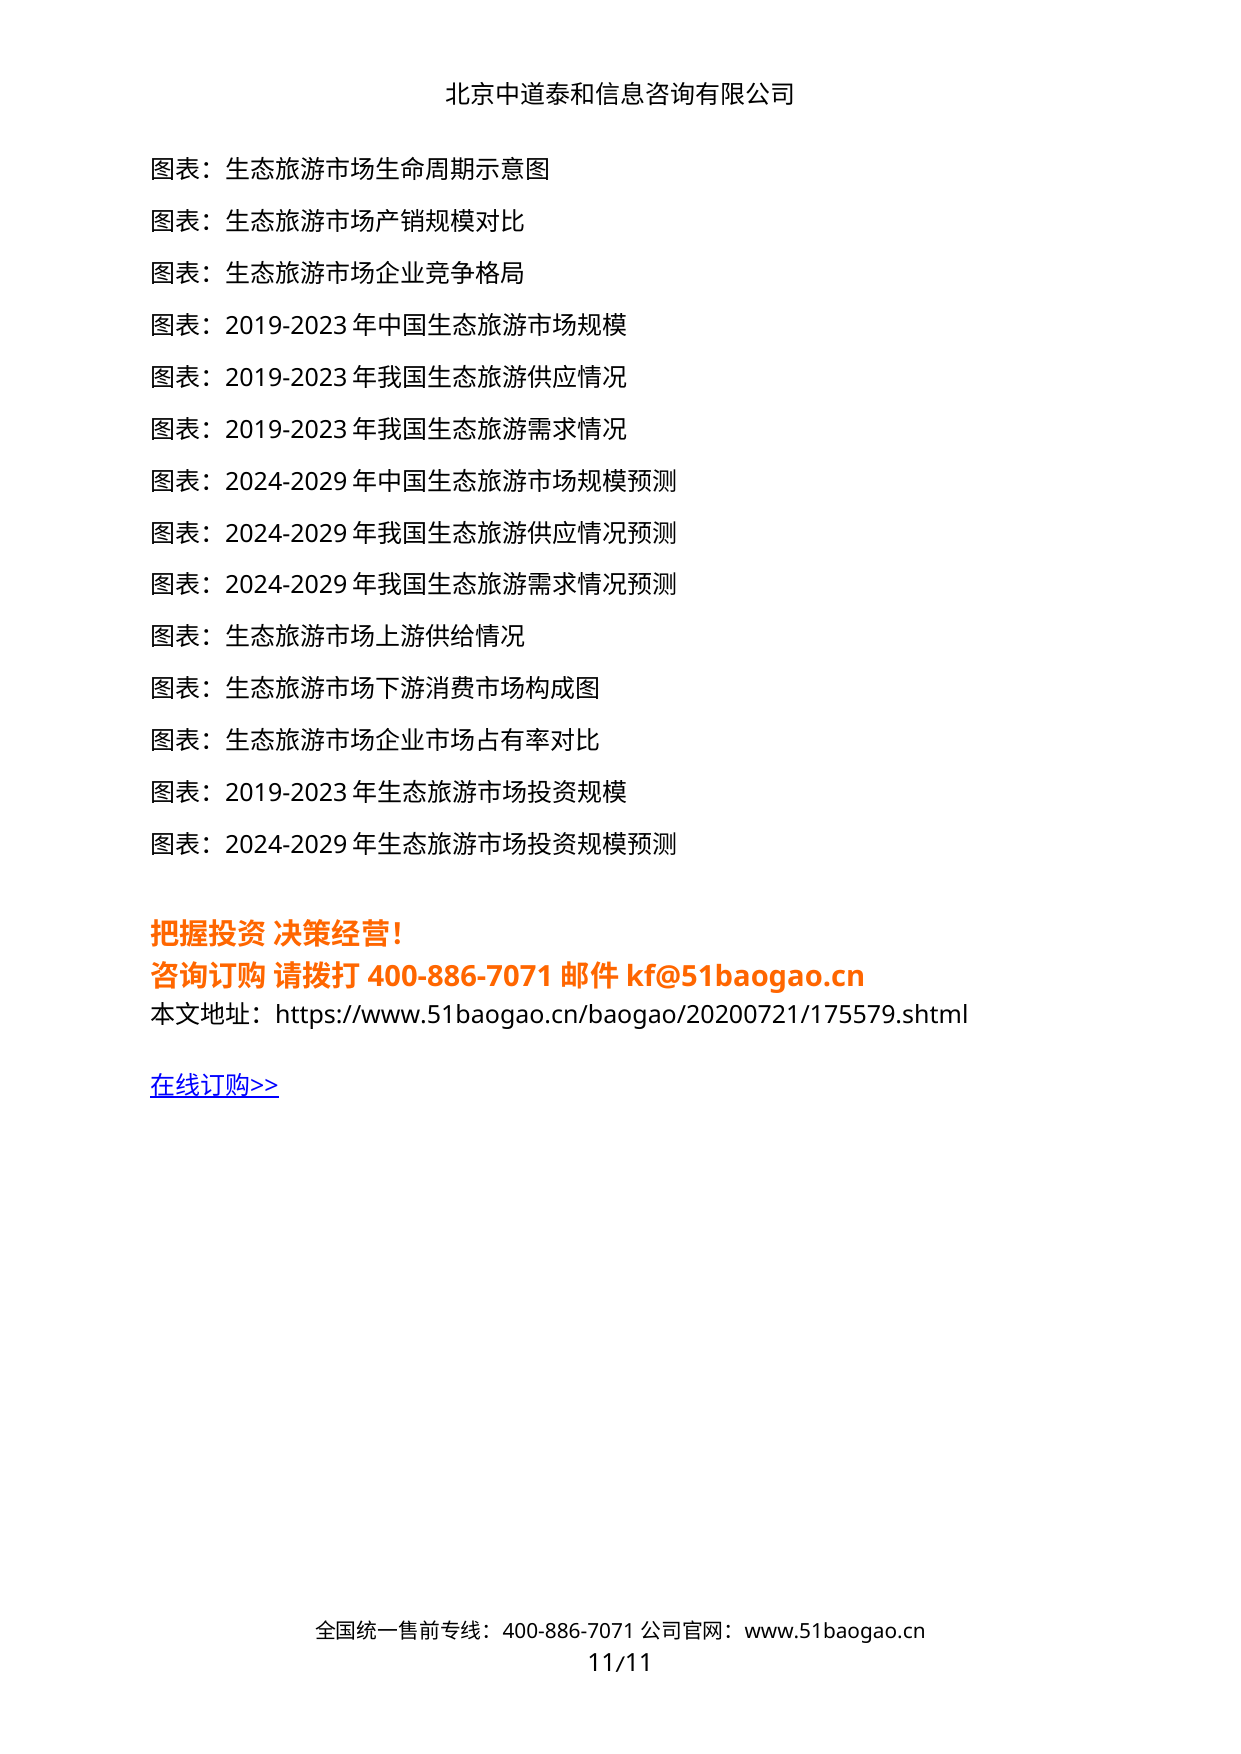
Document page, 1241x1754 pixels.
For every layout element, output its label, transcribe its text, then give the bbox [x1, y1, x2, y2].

text 在线订购>> [150, 1031, 1090, 1102]
text 图表：2019-2023年中国生态旅游市场规模 [150, 306, 1090, 342]
text 图表：生态旅游市场上游供给情况 [150, 617, 1090, 653]
text 图表：2024-2029年我国生态旅游供应情况预测 [150, 513, 1090, 549]
text 图表：生态旅游市场生命周期示意图 [150, 150, 1090, 186]
text 图表：生态旅游市场产销规模对比 [150, 202, 1090, 238]
text 图表：2019-2023年我国生态旅游需求情况 [150, 409, 1090, 446]
text 图表：2019-2023年我国生态旅游供应情况 [150, 357, 1090, 394]
text 图表：2024-2029年生态旅游市场投资规模预测 [150, 824, 1090, 861]
text 图表：2024-2029年我国生态旅游需求情况预测 [150, 565, 1090, 601]
text 图表：2024-2029年中国生态旅游市场规模预测 [150, 461, 1090, 497]
text 图表：生态旅游市场企业市场占有率对比 [150, 721, 1090, 757]
text 图表：生态旅游市场下游消费市场构成图 [150, 669, 1090, 705]
text 图表：生态旅游市场企业竞争格局 [150, 254, 1090, 290]
text 把握投资 决策经营！咨询订购 请拨打 400-886-7071 邮件 kf@51baogao.cn本文地址：https://www.51baogao.cn/baogao/20200721/175579.shtml [150, 876, 1090, 1031]
text 图表：2019-2023年生态旅游市场投资规模 [150, 772, 1090, 809]
